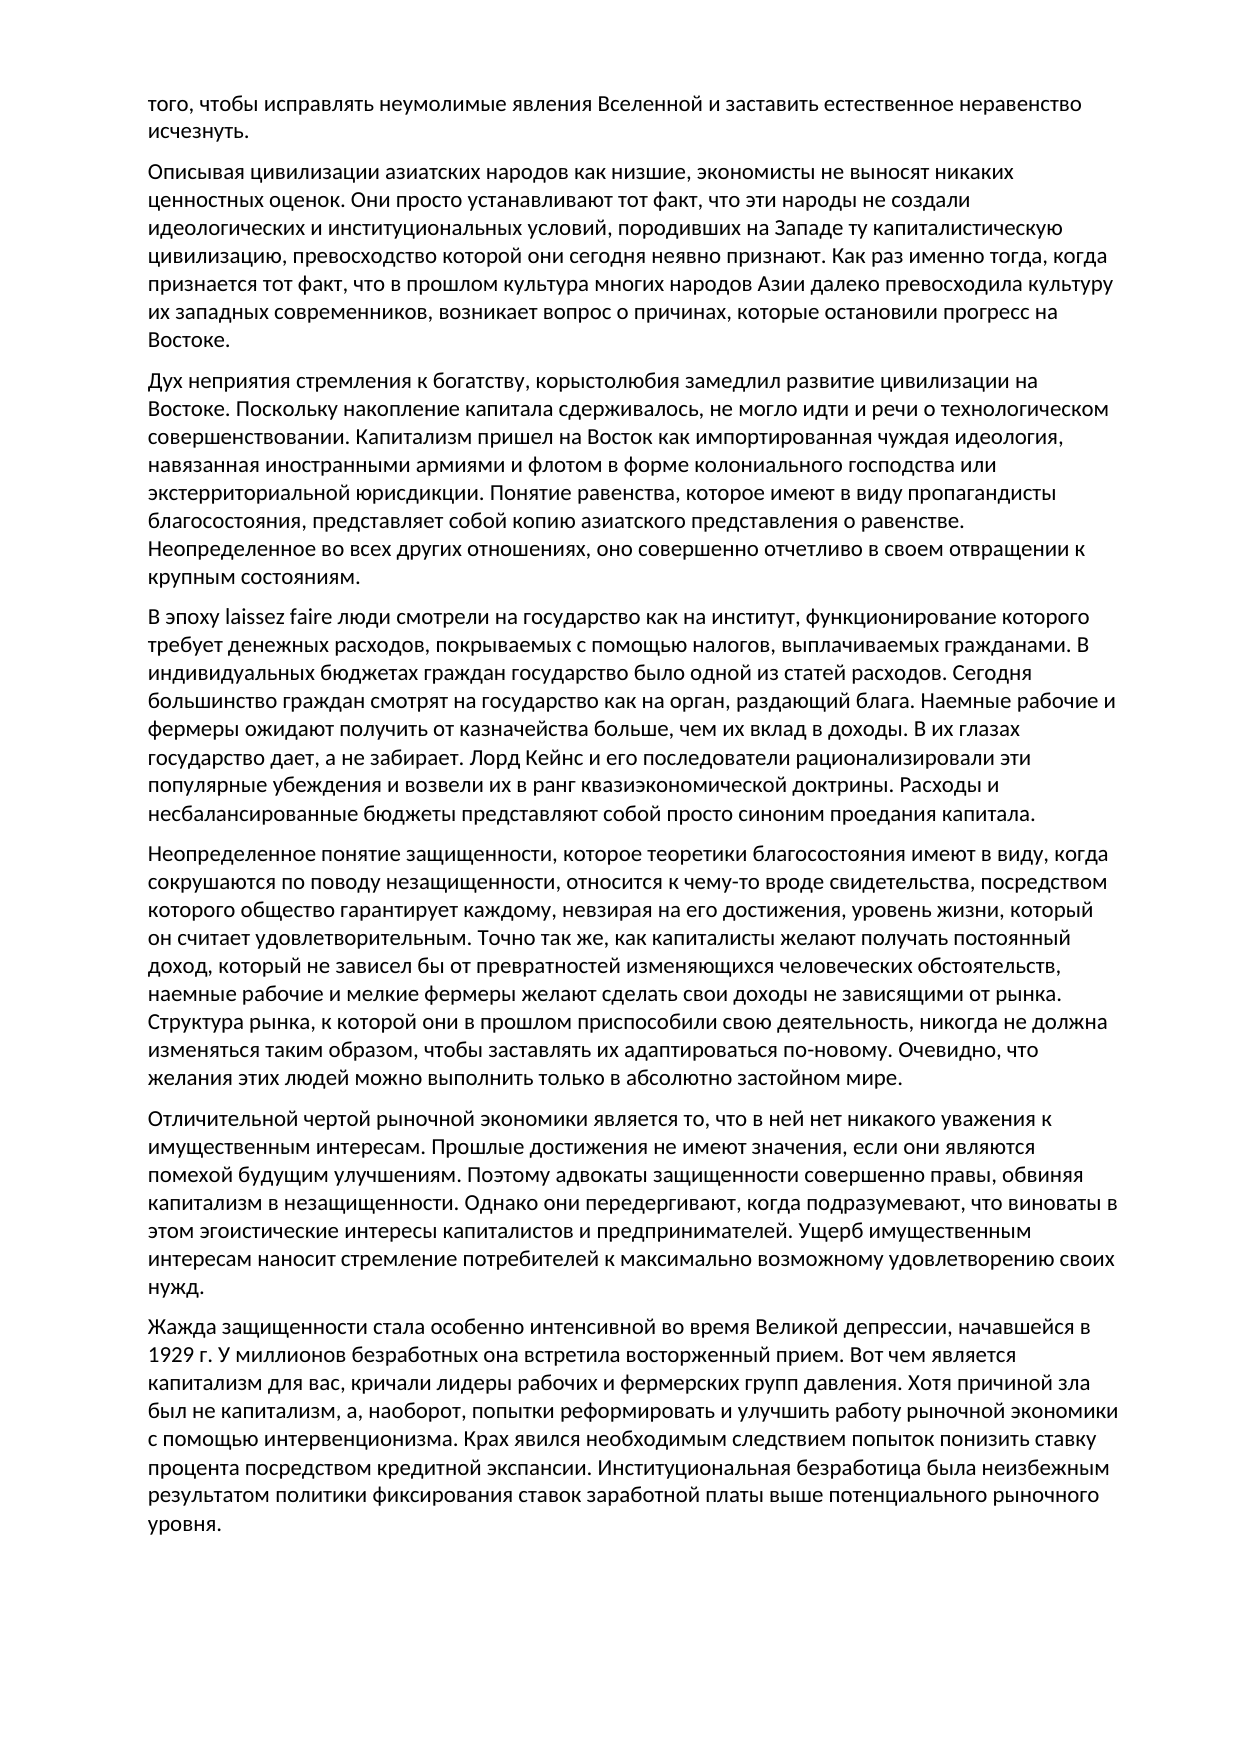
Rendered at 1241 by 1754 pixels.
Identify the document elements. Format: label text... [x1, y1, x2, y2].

text Дух неприятия стремления к богатству, корыстолюбия замедлил развитие цивилизации на Востоке. Поскольку накопление капитала сдерживалось, не могло идти и речи о технологическом совершенствовании. Капитализм пришел на Восток как импортированная чуждая идеология, навязанная иностранными армиями и флотом в форме колониального господства или экстерриториальной юрисдикции. Понятие равенства, которое имеют в виду пропагандисты благосостояния, представляет собой копию азиатского представления о равенстве. Неопределенное во всех других отношениях, оно совершенно отчетливо в своем отвращении к крупным состояниям. [148, 366, 1122, 590]
text Отличительной чертой рыночной экономики является то, что в ней нет никакого уважения к имущественным интересам. Прошлые достижения не имеют значения, если они являются помехой будущим улучшениям. Поэтому адвокаты защищенности совершенно правы, обвиняя капитализм в незащищенности. Однако они передергивают, когда подразумевают, что виноваты в этом эгоистические интересы капиталистов и предпринимателей. Ущерб имущественным интересам наносит стремление потребителей к максимально возможному удовлетворению своих нужд. [148, 1104, 1122, 1300]
text Неопределенное понятие защищенности, которое теоретики благосостояния имеют в виду, когда сокрушаются по поводу незащищенности, относится к чему-то вроде свидетельства, посредством которого общество гарантирует каждому, невзирая на его достижения, уровень жизни, который он считает удовлетворительным. Точно так же, как капиталисты желают получать постоянный доход, который не зависел бы от превратностей изменяющихся человеческих обстоятельств, наемные рабочие и мелкие фермеры желают сделать свои доходы не зависящими от рынка. Структура рынка, к которой они в прошлом приспособили свою деятельность, никогда не должна изменяться таким образом, чтобы заставлять их адаптироваться по-новому. Очевидно, что желания этих людей можно выполнить только в абсолютно застойном мире. [148, 839, 1122, 1091]
text В эпоху laissez faire люди смотрели на государство как на институт, функционирование которого требует денежных расходов, покрываемых с помощью налогов, выплачиваемых гражданами. В индивидуальных бюджетах граждан государство было одной из статей расходов. Сегодня большинство граждан смотрят на государство как на орган, раздающий блага. Наемные рабочие и фермеры ожидают получить от казначейства больше, чем их вклад в доходы. В их глазах государство дает, а не забирает. Лорд Кейнс и его последователи рационализировали эти популярные убеждения и возвели их в ранг квазиэкономической доктрины. Расходы и несбалансированные бюджеты представляют собой просто синоним проедания капитала. [148, 602, 1122, 827]
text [148, 89, 1122, 145]
text Жажда защищенности стала особенно интенсивной во время Великой депрессии, начавшейся в 1929 г. У миллионов безработных она встретила восторженный прием. Вот чем является капитализм для вас, кричали лидеры рабочих и фермерских групп давления. Хотя причиной зла был не капитализм, а, наоборот, попытки реформировать и улучшить работу рыночной экономики с помощью интервенционизма. Крах явился необходимым следствием попыток понизить ставку процента посредством кредитной экспансии. Институциональная безработица была неизбежным результатом политики фиксирования ставок заработной платы выше потенциального рыночного уровня. [148, 1312, 1122, 1537]
text Описывая цивилизации азиатских народов как низшие, экономисты не выносят никаких ценностных оценок. Они просто устанавливают тот факт, что эти народы не создали идеологических и институциональных условий, породивших на Западе ту капиталистическую цивилизацию, превосходство которой они сегодня неявно признают. Как раз именно тогда, когда признается тот факт, что в прошлом культура многих народов Азии далеко превосходила культуру их западных современников, возникает вопрос о причинах, которые остановили прогресс на Востоке. [148, 157, 1122, 353]
